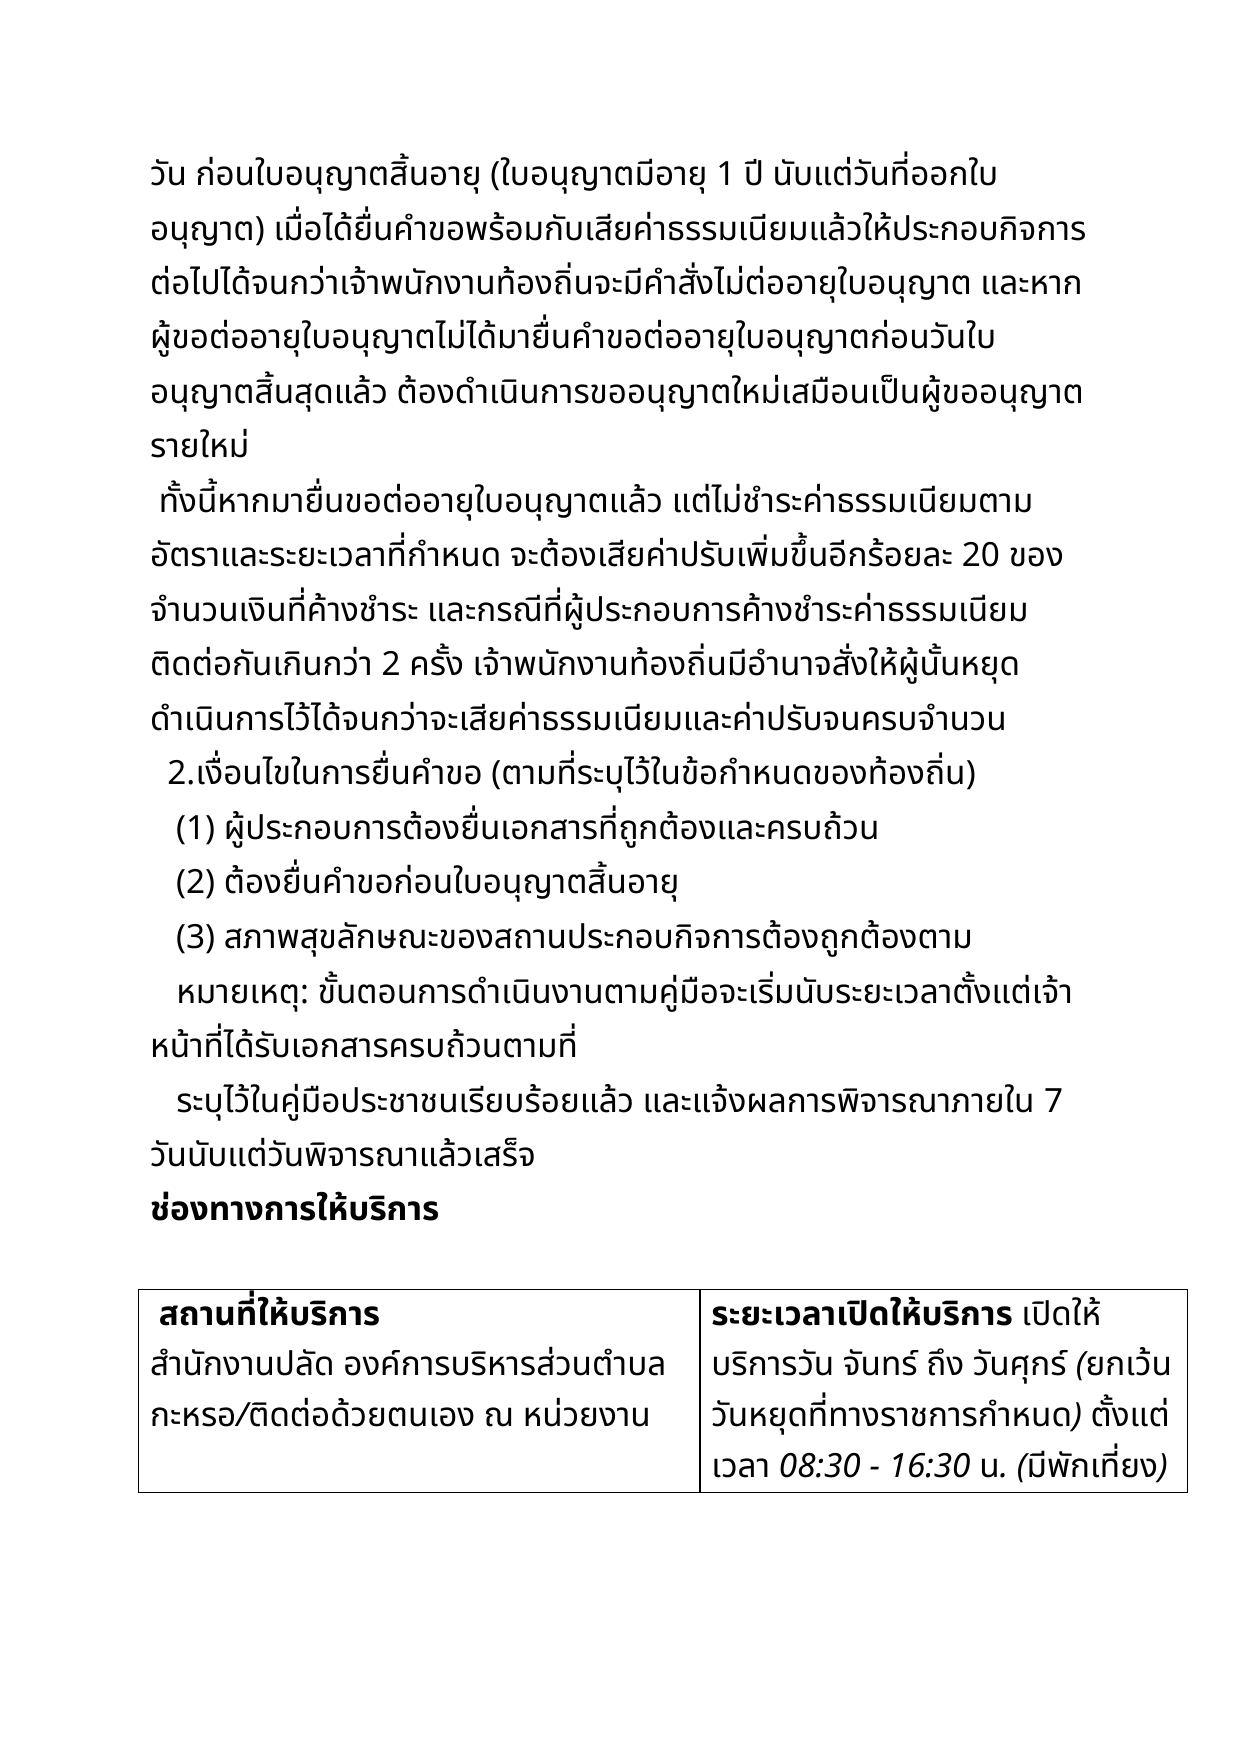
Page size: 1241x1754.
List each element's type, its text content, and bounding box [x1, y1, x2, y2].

text ระบุไว้ในคู่มือประชาชนเรียบร้อยแล้ว และแจ้งผลการพิจารณาภายใน 7 วันนับแต่วันพิจารณาแล้วเสร็จ ช่องทางการให้บริการ [150, 1076, 1090, 1236]
text หมายเหตุ: ขั้นตอนการดำเนินงานตามคู่มือจะเริ่มนับระยะเวลาตั้งแต่เจ้าหน้าที่ได้รับเอกสารครบถ้วนตามที่ [150, 967, 1090, 1072]
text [150, 150, 1090, 963]
table_header ระยะเวลาเปิดให้บริการ เปิดให้บริการวัน จันทร์ ถึง วันศุกร์ (ยกเว้นวันหยุดที่ทางราชการกำหนด) ตั้งแต่เวลา 08:30 - 16:30 น. (มีพักเที่ยง) [701, 1290, 1187, 1492]
table_header สถานที่ให้บริการ สำนักงานปลัด องค์การบริหารส่วนตำบลกะหรอ/ติดต่อด้วยตนเอง ณ หน่วยงาน [139, 1290, 699, 1492]
